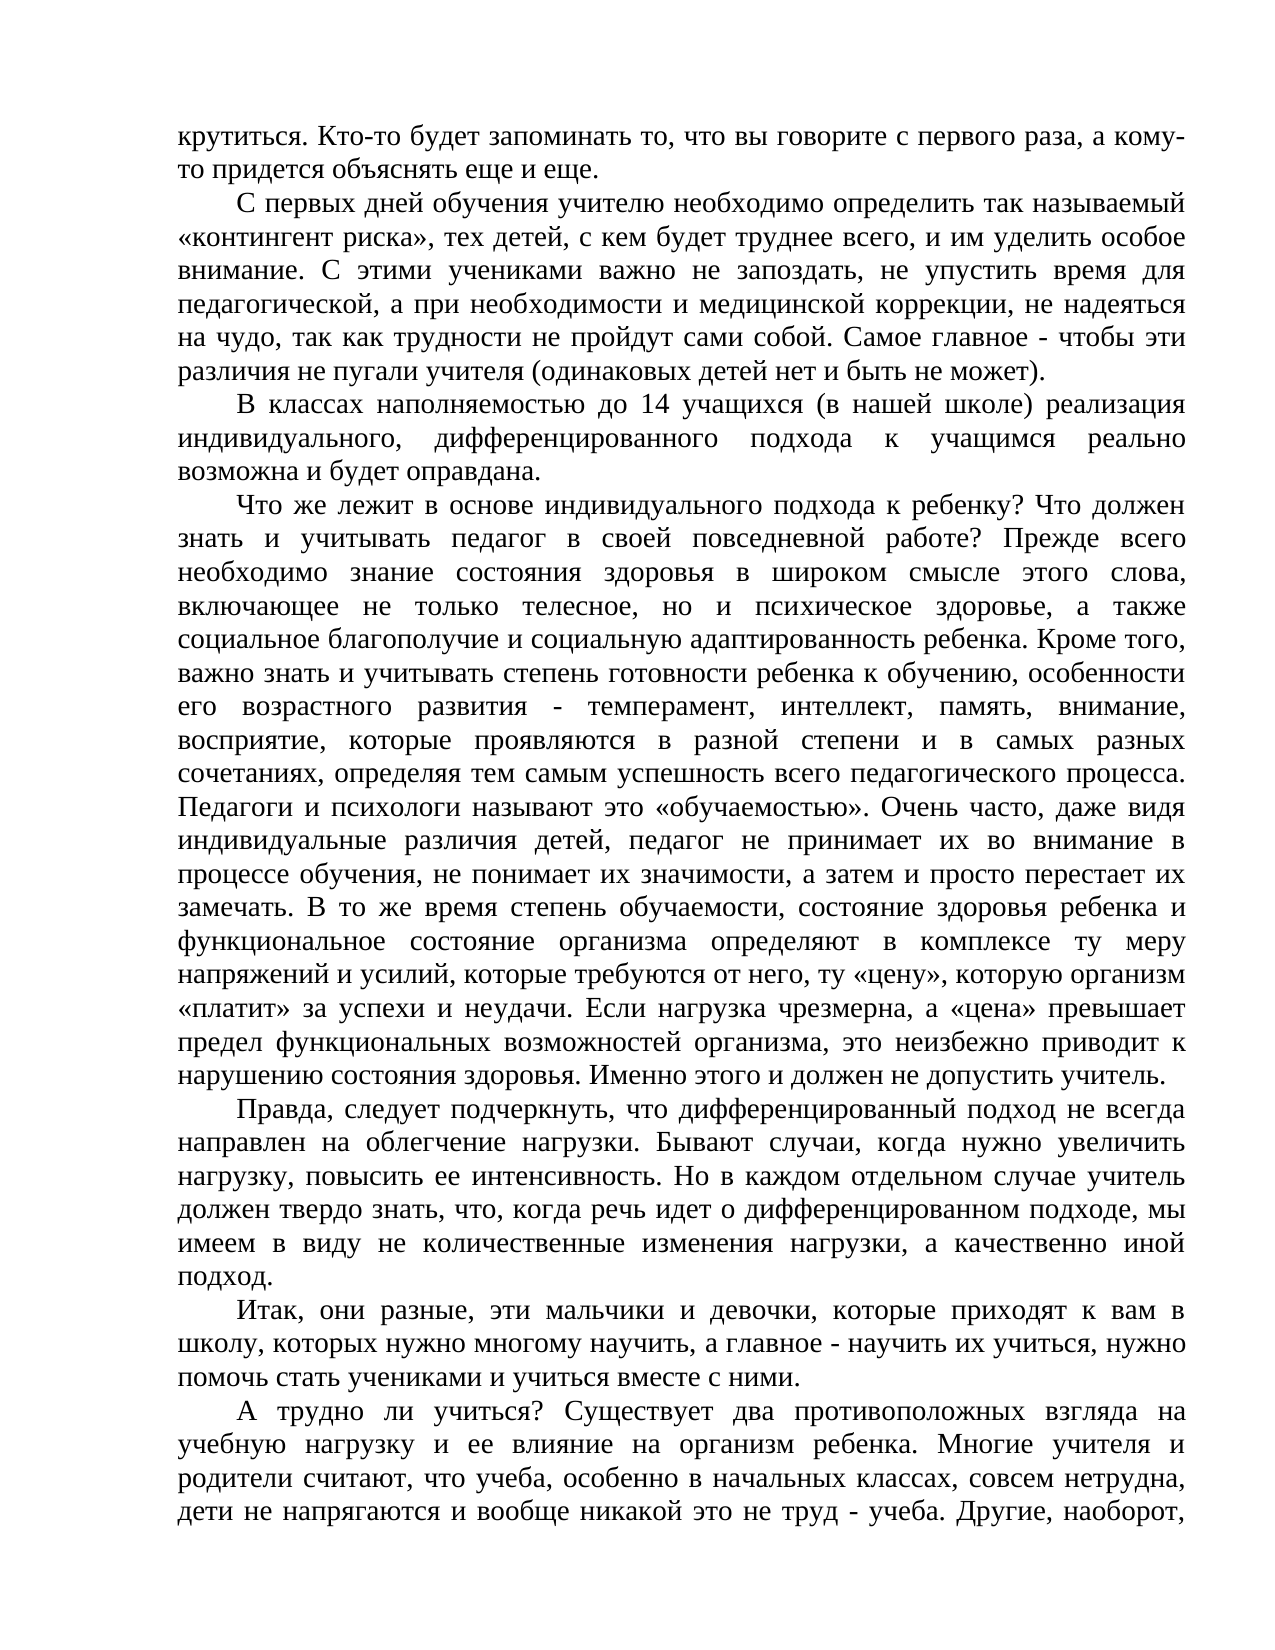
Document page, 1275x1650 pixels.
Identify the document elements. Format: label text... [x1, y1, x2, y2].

text Правда, следует подчеркнуть, что дифференцированный подход не всегда направлен на облегчение нагрузки. Бывают случаи, когда нужно увеличить нагрузку, повысить ее интенсивность. Но в каждом отдельном случае учитель должен твердо знать, что, когда речь идет о дифференцированном подходе, мы имеем в виду не количественные изменения нагрузки, а качественно иной подход. [177, 1091, 1186, 1292]
text С первых дней обучения учителю необходимо определить так называемый «контингент риска», тех детей, с кем будет труднее всего, и им уделить особое внимание. С этими учениками важно не запоздать, не упустить время для педагогической, а при необходимости и медицинской коррекции, не надеяться на чудо, так как трудности не пройдут сами собой. Самое главное - чтобы эти различия не пугали учителя (одинаковых детей нет и быть не может). [177, 185, 1186, 386]
text Итак, они разные, эти мальчики и девочки, которые приходят к вам в школу, которых нужно многому научить, а главное - научить их учиться, нужно помочь стать учениками и учиться вместе с ними. [177, 1292, 1186, 1393]
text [177, 118, 1186, 185]
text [177, 1393, 1186, 1527]
text Что же лежит в основе индивидуального подхода к ребенку? Что должен знать и учитывать педагог в своей повседневной работе? Прежде всего необходимо знание состояния здоровья в широком смысле этого слова, включающее не только телесное, но и психическое здоровье, а также социальное благополучие и социальную адаптированность ребенка. Кроме того, важно знать и учитывать степень готовности ребенка к обучению, особенности его возрастного развития - темперамент, интеллект, память, внимание, восприятие, которые проявляются в разной степени и в самых разных сочетаниях, определяя тем самым успешность всего педагогического процесса. Педагоги и психологи называют это «обучаемостью». Очень часто, даже видя индивидуальные различия детей, педагог не принимает их во внимание в процессе обучения, не понимает их значимости, а затем и просто перестает их замечать. В то же время степень обучаемости, состояние здоровья ребенка и функциональное состояние организма определяют в комплексе ту меру напряжений и усилий, которые требуются от него, ту «цену», которую организм «платит» за успехи и неудачи. Если нагрузка чрезмерна, а «цена» превышает предел функциональных возможностей организма, это неизбежно приводит к нарушению состояния здоровья. Именно этого и должен не допустить учитель. [177, 487, 1186, 1091]
text В классах наполняемостью до 14 учащихся (в нашей школе) реализация индивидуального, дифференцированного подхода к учащимся реально возможна и будет оправдана. [177, 386, 1186, 487]
